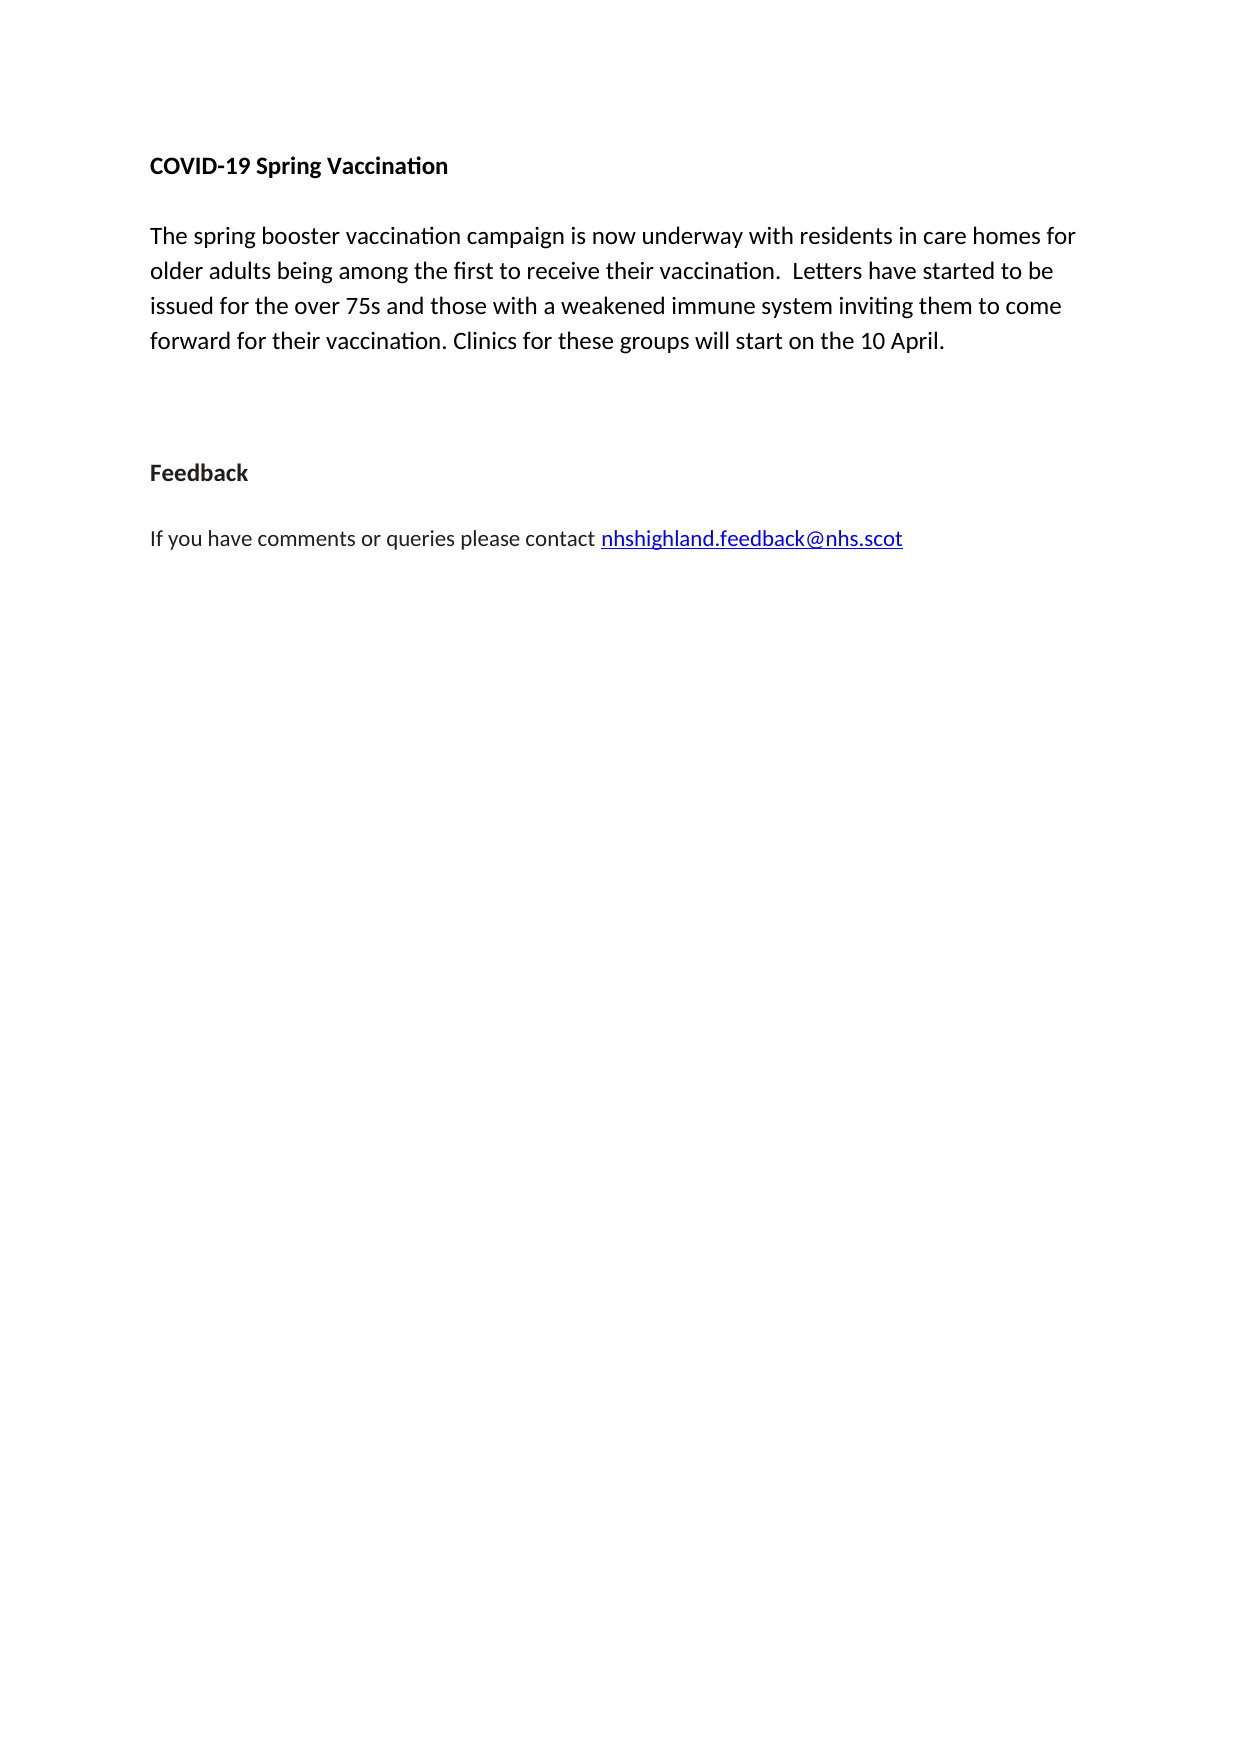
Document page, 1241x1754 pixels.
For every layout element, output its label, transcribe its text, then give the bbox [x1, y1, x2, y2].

text The spring booster vaccination campaign is now underway with residents in care homes for older adults being among the first to receive their vaccination. Letters have started to be issued for the over 75s and those with a weakened immune system inviting them to come forward for their vaccination. Clinics for these groups will start on the 10 April. [150, 220, 1090, 356]
text Feedback [150, 457, 1090, 488]
text If you have comments or queries please contact nhshighland.feedback@nhs.scot [150, 524, 1090, 552]
text COVID-19 Spring Vaccination [150, 150, 1090, 181]
